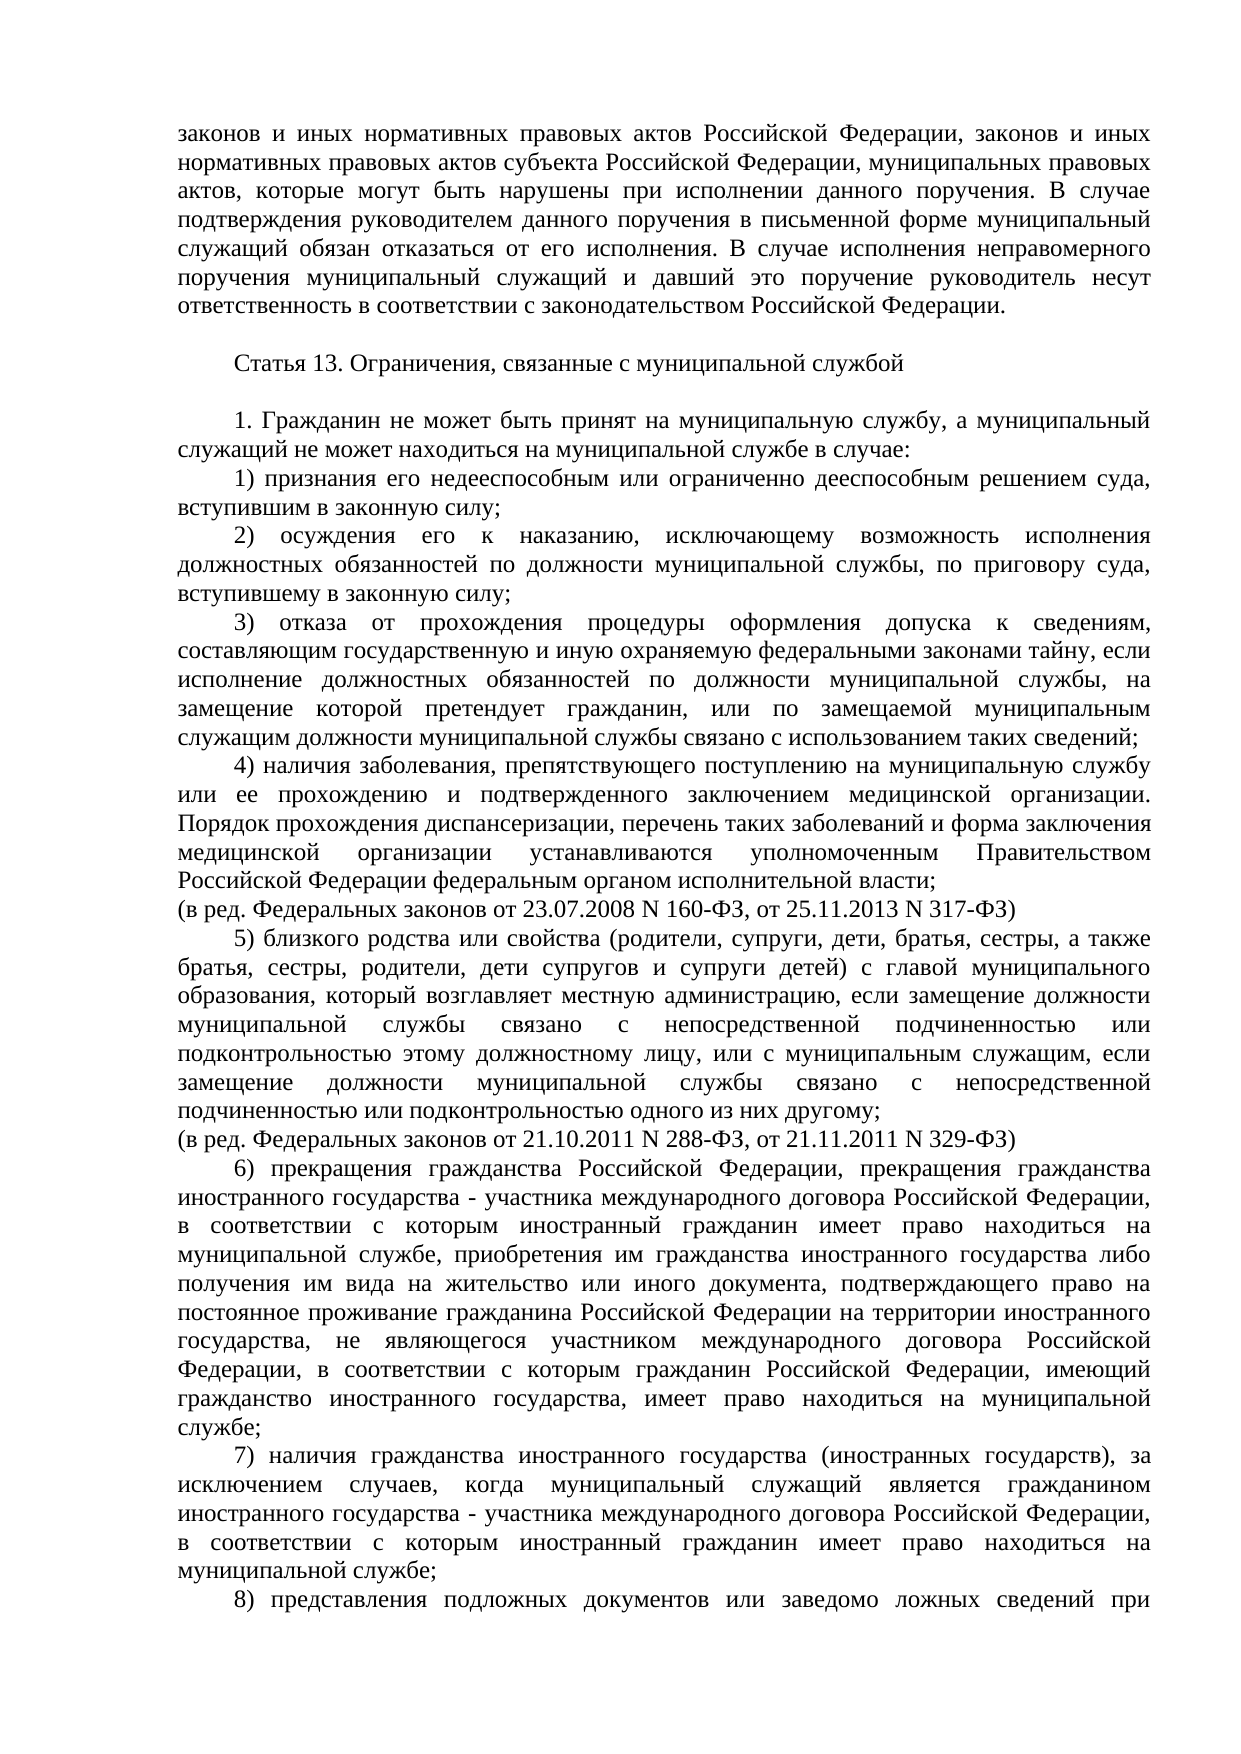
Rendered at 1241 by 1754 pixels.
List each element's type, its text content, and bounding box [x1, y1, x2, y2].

text (в ред. Федеральных законов от 21.10.2011 N 288-ФЗ, от 21.11.2011 N 329-ФЗ) [177, 1124, 1152, 1153]
text Статья 13. Ограничения, связанные с муниципальной службой [177, 348, 1152, 377]
text 7) наличия гражданства иностранного государства (иностранных государств), за исключением случаев, когда муниципальный служащий является гражданином иностранного государства - участника международного договора Российской Федерации, в соответствии с которым иностранный гражданин имеет право находиться на муниципальной службе; [177, 1441, 1152, 1584]
text 4) наличия заболевания, препятствующего поступлению на муниципальную службу или ее прохождению и подтвержденного заключением медицинской организации. Порядок прохождения диспансеризации, перечень таких заболеваний и форма заключения медицинской организации устанавливаются уполномоченным Правительством Российской Федерации федеральным органом исполнительной власти; [177, 751, 1152, 894]
text 6) прекращения гражданства Российской Федерации, прекращения гражданства иностранного государства - участника международного договора Российской Федерации, в соответствии с которым иностранный гражданин имеет право находиться на муниципальной службе, приобретения им гражданства иностранного государства либо получения им вида на жительство или иного документа, подтверждающего право на постоянное проживание гражданина Российской Федерации на территории иностранного государства, не являющегося участником международного договора Российской Федерации, в соответствии с которым гражданин Российской Федерации, имеющий гражданство иностранного государства, имеет право находиться на муниципальной службе; [177, 1153, 1152, 1441]
text 3) отказа от прохождения процедуры оформления допуска к сведениям, составляющим государственную и иную охраняемую федеральными законами тайну, если исполнение должностных обязанностей по должности муниципальной службы, на замещение которой претендует гражданин, или по замещаемой муниципальным служащим должности муниципальной службы связано с использованием таких сведений; [177, 607, 1152, 751]
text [177, 1584, 1152, 1613]
text 1) признания его недееспособным или ограниченно дееспособным решением суда, вступившим в законную силу; [177, 463, 1152, 521]
text 5) близкого родства или свойства (родители, супруги, дети, братья, сестры, а также братья, сестры, родители, дети супругов и супруги детей) с главой муниципального образования, который возглавляет местную администрацию, если замещение должности муниципальной службы связано с непосредственной подчиненностью или подконтрольностью этому должностному лицу, или с муниципальным служащим, если замещение должности муниципальной службы связано с непосредственной подчиненностью или подконтрольностью одного из них другому; [177, 923, 1152, 1124]
text 2) осуждения его к наказанию, исключающему возможность исполнения должностных обязанностей по должности муниципальной службы, по приговору суда, вступившему в законную силу; [177, 521, 1152, 607]
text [177, 118, 1152, 319]
text 1. Гражданин не может быть принят на муниципальную службу, а муниципальный служащий не может находиться на муниципальной службе в случае: [177, 406, 1152, 463]
text (в ред. Федеральных законов от 23.07.2008 N 160-ФЗ, от 25.11.2013 N 317-ФЗ) [177, 894, 1152, 923]
